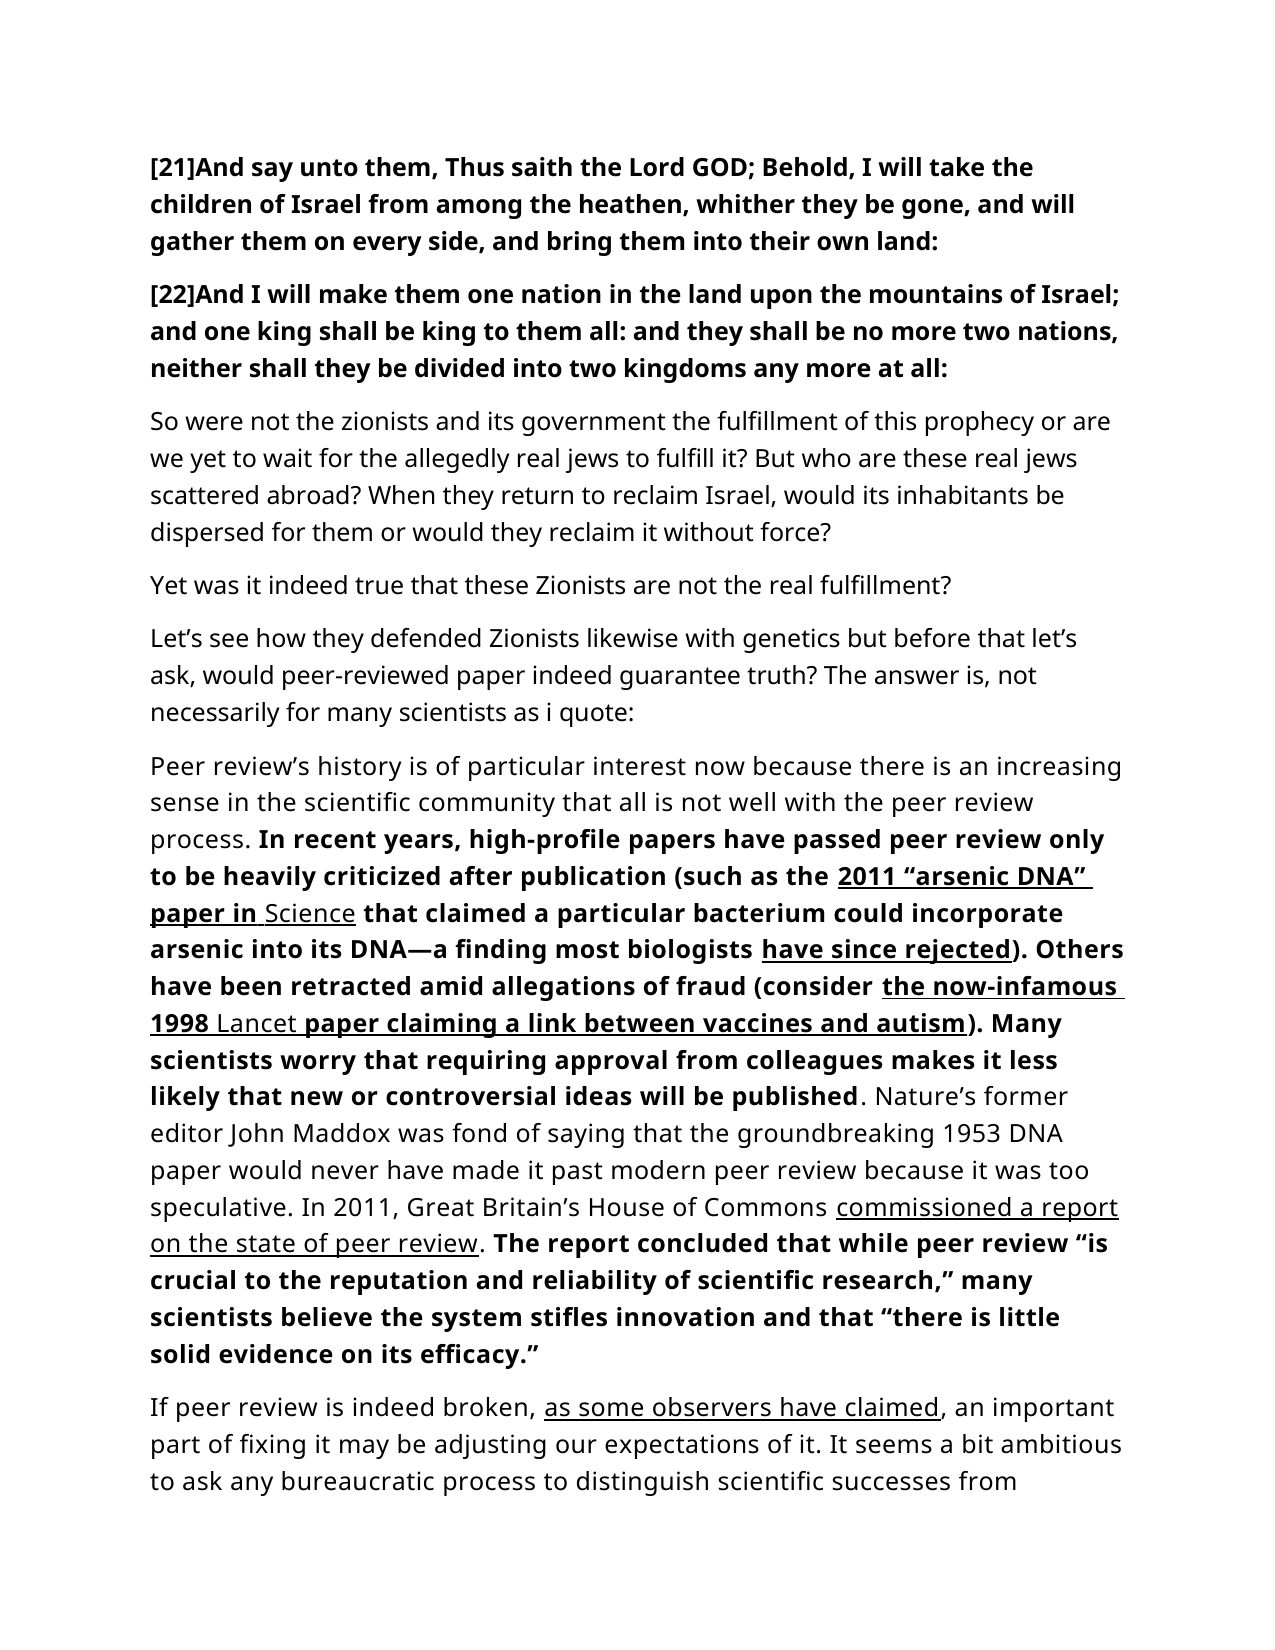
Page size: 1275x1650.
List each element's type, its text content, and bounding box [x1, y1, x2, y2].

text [150, 1390, 1125, 1497]
text Peer review’s history is of particular interest now because there is an increasing sense in the scientific community that all is not well with the peer review process. In recent years, high-profile papers have passed peer review only to be heavily criticized after publication (such as the 2011 “arsenic DNA” paper in Science that claimed a particular bacterium could incorporate arsenic into its DNA—a finding most biologists have since rejected). Others have been retracted amid allegations of fraud (consider the now-infamous 1998 Lancet paper claiming a link between vaccines and autism). Many scientists worry that requiring approval from colleagues makes it less likely that new or controversial ideas will be published. Nature’s former editor John Maddox was fond of saying that the groundbreaking 1953 DNA paper would never have made it past modern peer review because it was too speculative. In 2011, Great Britain’s House of Commons commissioned a report on the state of peer review. The report concluded that while peer review “is crucial to the reputation and reliability of scientific research,” many scientists believe the system stifles innovation and that “there is little solid evidence on its efficacy.” [150, 748, 1125, 1371]
text [21]And say unto them, Thus saith the Lord GOD; Behold, I will take the children of Israel from among the heathen, whither they be gone, and will gather them on every side, and bring them into their own land: [150, 150, 1125, 258]
text So were not the zionists and its government the fulfillment of this prophecy or are we yet to wait for the allegedly real jews to fulfill it? But who are these real jews scattered abroad? When they return to reclaim Israel, would its inhabitants be dispersed for them or would they reclaim it without force? [150, 404, 1125, 548]
text Let’s see how they defended Zionists likewise with genetics but before that let’s ask, would peer-reviewed paper indeed guarantee truth? The answer is, not necessarily for many scientists as i quote: [150, 621, 1125, 729]
text [22]And I will make them one nation in the land upon the mountains of Israel; and one king shall be king to them all: and they shall be no more two nations, neither shall they be divided into two kingdoms any more at all: [150, 277, 1125, 384]
text Yet was it indeed true that these Zionists are not the real fulfillment? [150, 568, 1125, 602]
